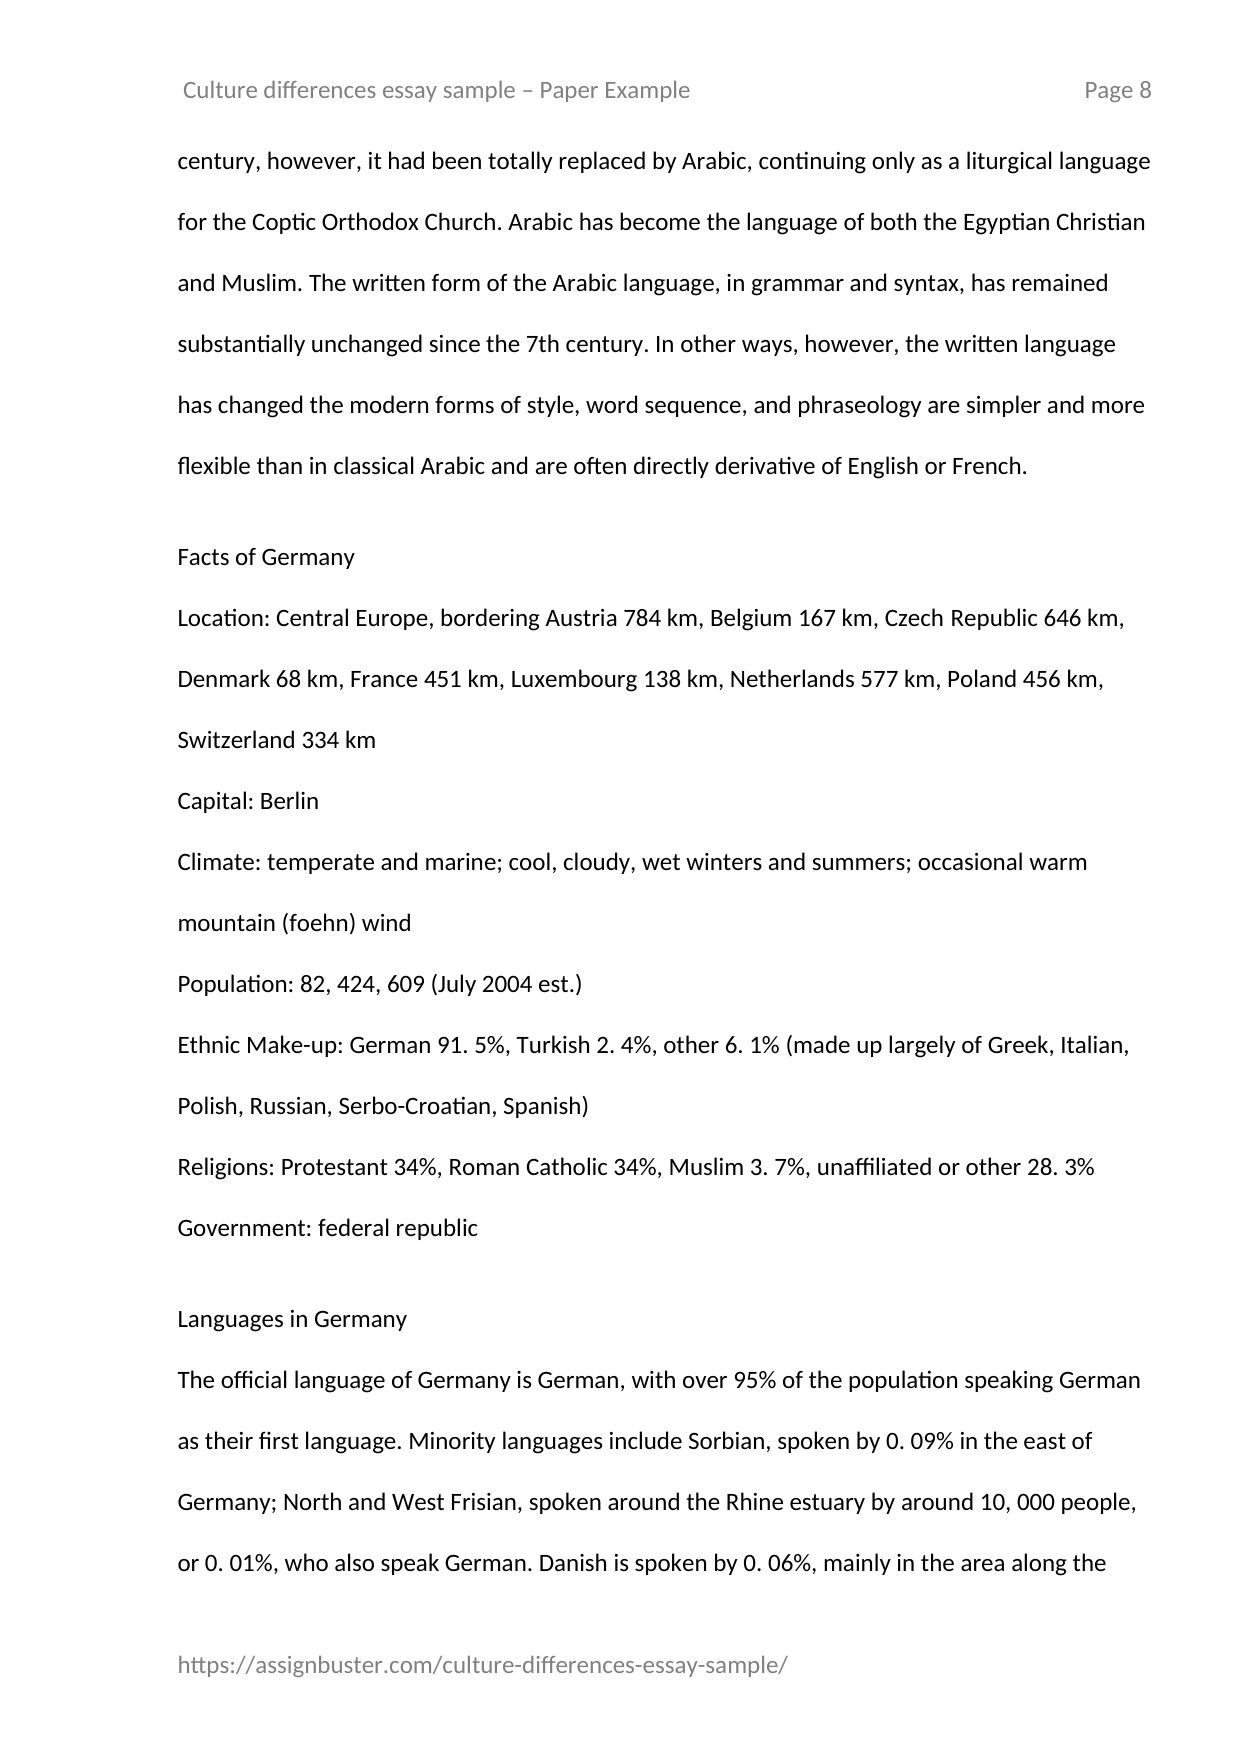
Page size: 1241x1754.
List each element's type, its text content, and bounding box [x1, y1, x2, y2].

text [177, 1303, 1152, 1577]
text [177, 145, 1152, 481]
text Facts of Germany Location: Central Europe, bordering Austria 784 km, Belgium 167 km, Czech Republic 646 km, Denmark 68 km, France 451 km, Luxembourg 138 km, Netherlands 577 km, Poland 456 km, Switzerland 334 km Capital: Berlin Climate: temperate and marine; cool, cloudy, wet winters and summers; occasional warm mountain (foehn) wind Population: 82, 424, 609 (July 2004 est.) Ethnic Make-up: German 91. 5%, Turkish 2. 4%, other 6. 1% (made up largely of Greek, Italian, Polish, Russian, Serbo-Croatian, Spanish) Religions: Protestant 34%, Roman Catholic 34%, Muslim 3. 7%, unaffiliated or other 28. 3% Government: federal republic [177, 541, 1152, 1243]
